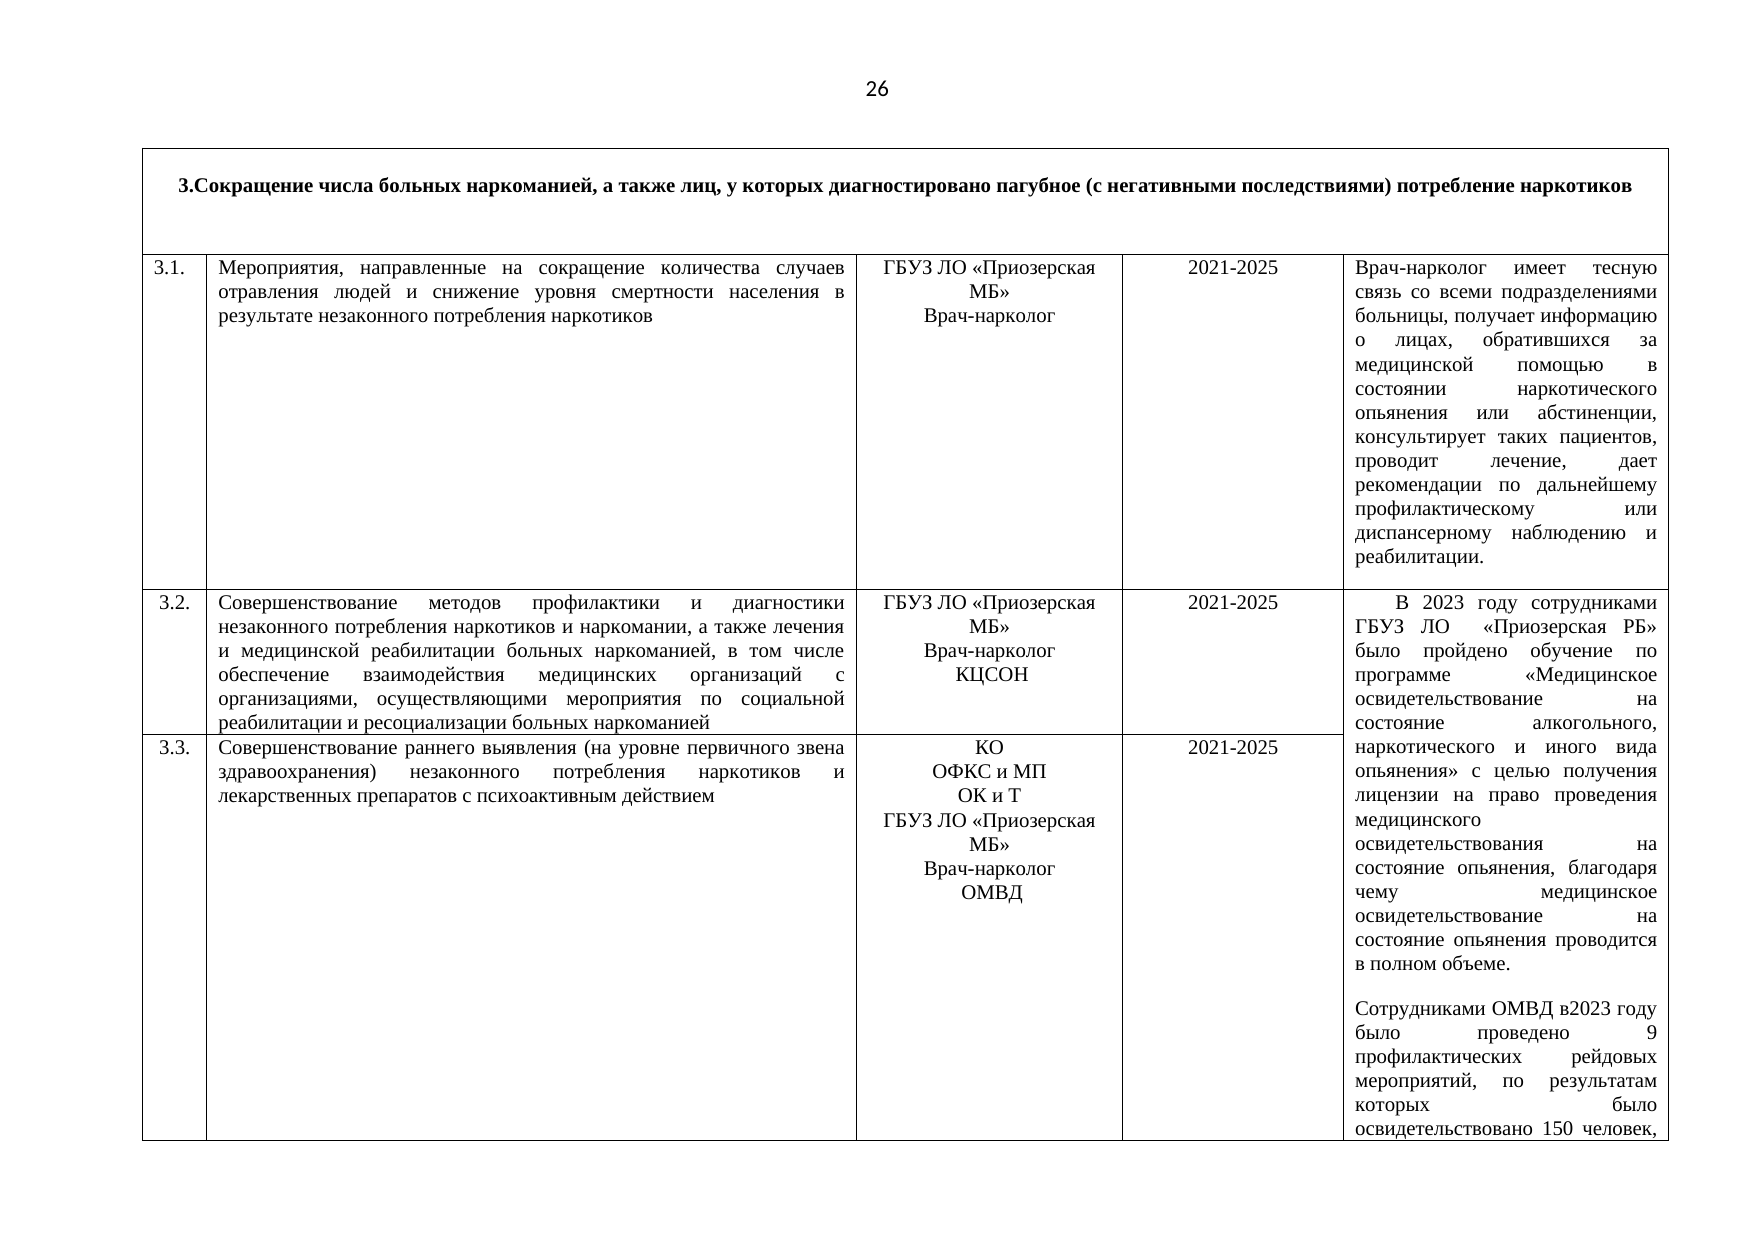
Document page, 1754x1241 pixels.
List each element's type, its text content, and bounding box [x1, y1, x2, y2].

table_cell 2021-2025 [1123, 590, 1343, 734]
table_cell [207, 735, 856, 1140]
table_cell 2021-2025 [1123, 735, 1343, 1140]
table_cell Врач-нарколог имеет тесную связь со всеми подразделениями больницы, получает информацию о лицах, обратившихся за медицинской помощью в состоянии наркотического опьянения или абстиненции, консультирует таких пациентов, проводит лечение, дает рекомендации по дальнейшему профилактическому или диспансерному наблюдению и реабилитации. [1344, 255, 1668, 589]
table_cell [857, 735, 1122, 1140]
table_cell ГБУЗ ЛО «Приозерская МБ» Врач-нарколог [857, 255, 1122, 589]
table_cell ГБУЗ ЛО «Приозерская МБ» Врач-нарколог КЦСОН [857, 590, 1122, 734]
table_cell 3.2. [143, 590, 206, 734]
table_cell 3.Сокращение числа больных наркоманией, а также лиц, у которых диагностировано пагубное (с негативными последствиями) потребление наркотиков [143, 149, 1668, 254]
table_cell Совершенствование методов профилактики и диагностики незаконного потребления наркотиков и наркомании, а также лечения и медицинской реабилитации больных наркоманией, в том числе обеспечение взаимодействия медицинских организаций с организациями, осуществляющими мероприятия по социальной реабилитации и ресоциализации больных наркоманией [207, 590, 856, 734]
table_cell В 2023 году сотрудниками ГБУЗ ЛО «Приозерская РБ» было пройдено обучение по программе «Медицинское освидетельствование на состояние алкогольного, наркотического и иного вида опьянения» с целью получения лицензии на право проведения медицинского освидетельствования на состояние опьянения, благодаря чему медицинское освидетельствование на состояние опьянения проводится в полном объеме. Сотрудниками ОМВД в2023 году было проведено 9 профилактических рейдовых мероприятий, по результатам которых было освидетельствовано 150 человек, выявлено 2 факта употребления наркотических веществ несовершеннолетними, составлено 2 административных протокола на родителей. В отделении социального обслуживания несовершеннолетних и семей с детьми ЛОГБУ «Приозерский КСЦОН» находятся несовершеннолетние дети попавшие по различным причинам в трудную жизненную ситуацию. В 2023 году с целью осуществления патронажных выездов сотрудниками отделения социального обслуживания несовершеннолетних и семей с детьми совершено более тысячи выездов в семьи кратностью посещений 2 раза в месяц. Проведены беседы с родителями о возрастных и психологических особенностях несовершеннолетних и рассмотрены темы профилактики наркомании в семье, в семье «группы риска». Предложений и информации от учреждений первичного звена здравоохранения о способах и методах совершенствования раннего выявления незаконного потребления наркотиков и лекарственных препаратов с психоактивным действием не поступало. [1344, 590, 1668, 1140]
table_cell 3.3. [143, 735, 206, 1140]
table_cell Мероприятия, направленные на сокращение количества случаев отравления людей и снижение уровня смертности населения в результате незаконного потребления наркотиков [207, 255, 856, 589]
table_cell 3.1. [143, 255, 206, 589]
table_cell 2021-2025 [1123, 255, 1343, 589]
